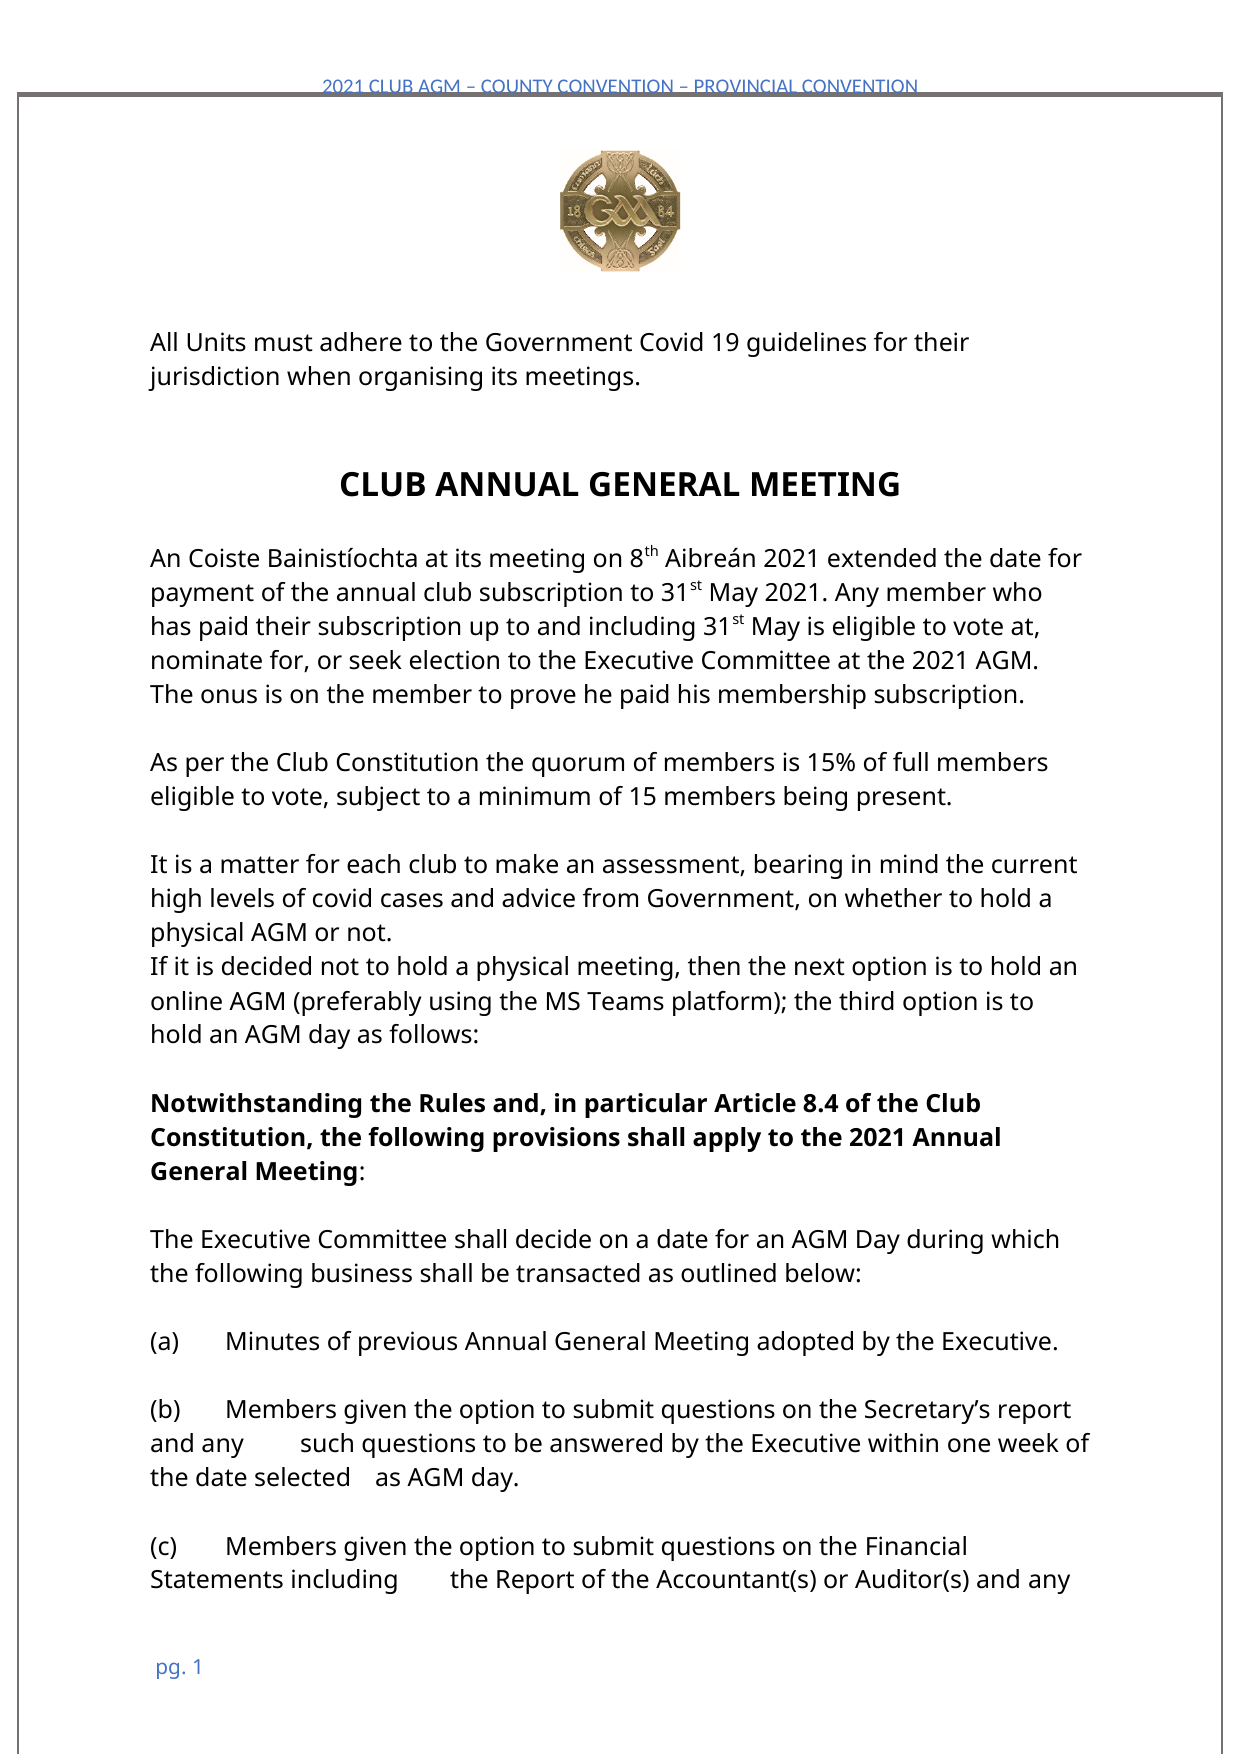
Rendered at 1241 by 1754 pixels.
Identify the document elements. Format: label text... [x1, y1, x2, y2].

text CLUB ANNUAL GENERAL MEETING [150, 461, 1090, 506]
text (b) Members given the option to submit questions on the Secretary’s report and any such questions to be answered by the Executive within one week of the date selected as AGM day. [150, 1392, 1090, 1494]
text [150, 1528, 1090, 1596]
text Notwithstanding the Rules and, in particular Article 8.4 of the Club Constitution, the following provisions shall apply to the 2021 Annual General Meeting: [150, 1085, 1090, 1187]
text If it is decided not to hold a physical meeting, then the next option is to hold an online AGM (preferably using the MS Teams platform); the third option is to hold an AGM day as follows: [150, 949, 1090, 1051]
picture [559, 150, 681, 272]
text All Units must adhere to the Government Covid 19 guidelines for their jurisdiction when organising its meetings. [150, 324, 1090, 393]
text As per the Club Constitution the quorum of members is 15% of full members eligible to vote, subject to a minimum of 15 members being present. [150, 745, 1090, 813]
text It is a matter for each club to make an assessment, bearing in mind the current high levels of covid cases and advice from Government, on whether to hold a physical AGM or not. [150, 847, 1090, 949]
text The Executive Committee shall decide on a date for an AGM Day during which the following business shall be transacted as outlined below: [150, 1222, 1090, 1290]
text (a) Minutes of previous Annual General Meeting adopted by the Executive. [150, 1324, 1090, 1358]
text An Coiste Bainistíochta at its meeting on 8th Aibreán 2021 extended the date for payment of the annual club subscription to 31st May 2021. Any member who has paid their subscription up to and including 31st May is eligible to vote at, nominate for, or seek election to the Executive Committee at the 2021 AGM. The onus is on the member to prove he paid his membership subscription. [150, 540, 1090, 711]
